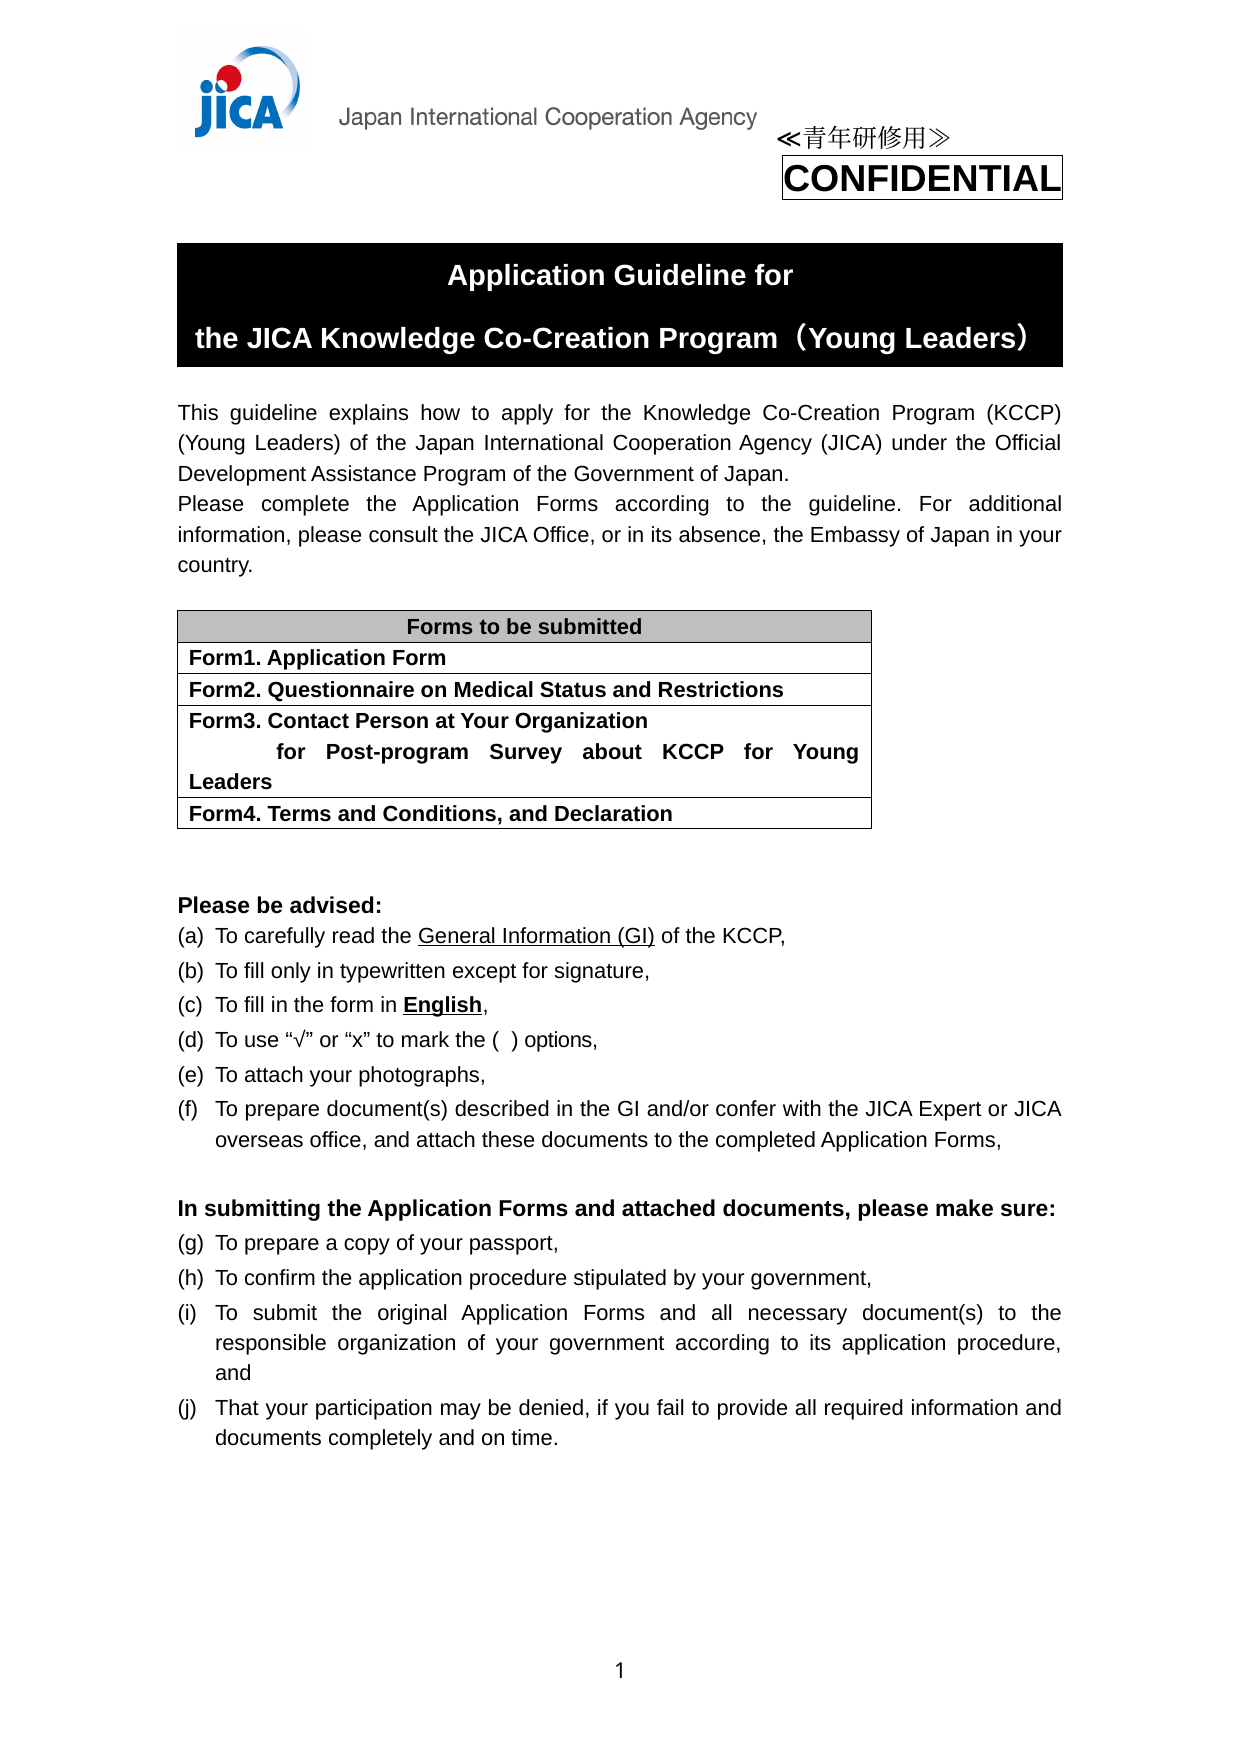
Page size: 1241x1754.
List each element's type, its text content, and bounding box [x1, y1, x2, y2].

text This guideline explains how to apply for the Knowledge Co-Creation Program (KCCP) (Young Leaders) of the Japan International Cooperation Agency (JICA) under the Official Development Assistance Program of the Government of Japan. [177, 397, 1063, 488]
list To carefully read the General Information (GI) of the KCCP, [177, 921, 1063, 951]
list To prepare document(s) described in the GI and/or confer with the JICA Expert or JICA overseas office, and attach these documents to the completed Application Forms, [177, 1093, 1063, 1154]
table_cell Form2. Questionnaire on Medical Status and Restrictions [178, 674, 871, 704]
table_cell Form1. Application Form [178, 643, 871, 673]
text Please be advised: [177, 890, 1063, 921]
picture [177, 29, 776, 148]
list To use “√” or “x” to mark the ( ) options, [177, 1024, 1063, 1055]
text In submitting the Application Forms and attached documents, please make sure: [177, 1193, 1063, 1223]
list That your participation may be denied, if you fail to provide all required information and documents completely and on time. [177, 1392, 1063, 1453]
list To confirm the application procedure stipulated by your government, [177, 1262, 1063, 1293]
list To fill in the form in English, [177, 990, 1063, 1020]
list To attach your photographs, [177, 1059, 1063, 1089]
table_cell Form3. Contact Person at Your Organization for Post-program Survey about KCCP for Young Leaders [178, 706, 871, 797]
list To fill only in typewritten except for signature, [177, 955, 1063, 986]
table_header Forms to be submitted [178, 611, 871, 642]
list To submit the original Application Forms and all necessary document(s) to the responsible organization of your government according to its application procedure, and [177, 1297, 1063, 1388]
text Please complete the Application Forms according to the guideline. For additional information, please consult the JICA Office, or in its absence, the Embassy of Japan in your country. [177, 488, 1063, 580]
list To prepare a copy of your passport, [177, 1228, 1063, 1258]
table_header Application Guideline for the JICA Knowledge Co-Creation Program（Young Leaders） [178, 244, 1062, 366]
table_cell Form4. Terms and Conditions, and Declaration [178, 798, 871, 828]
